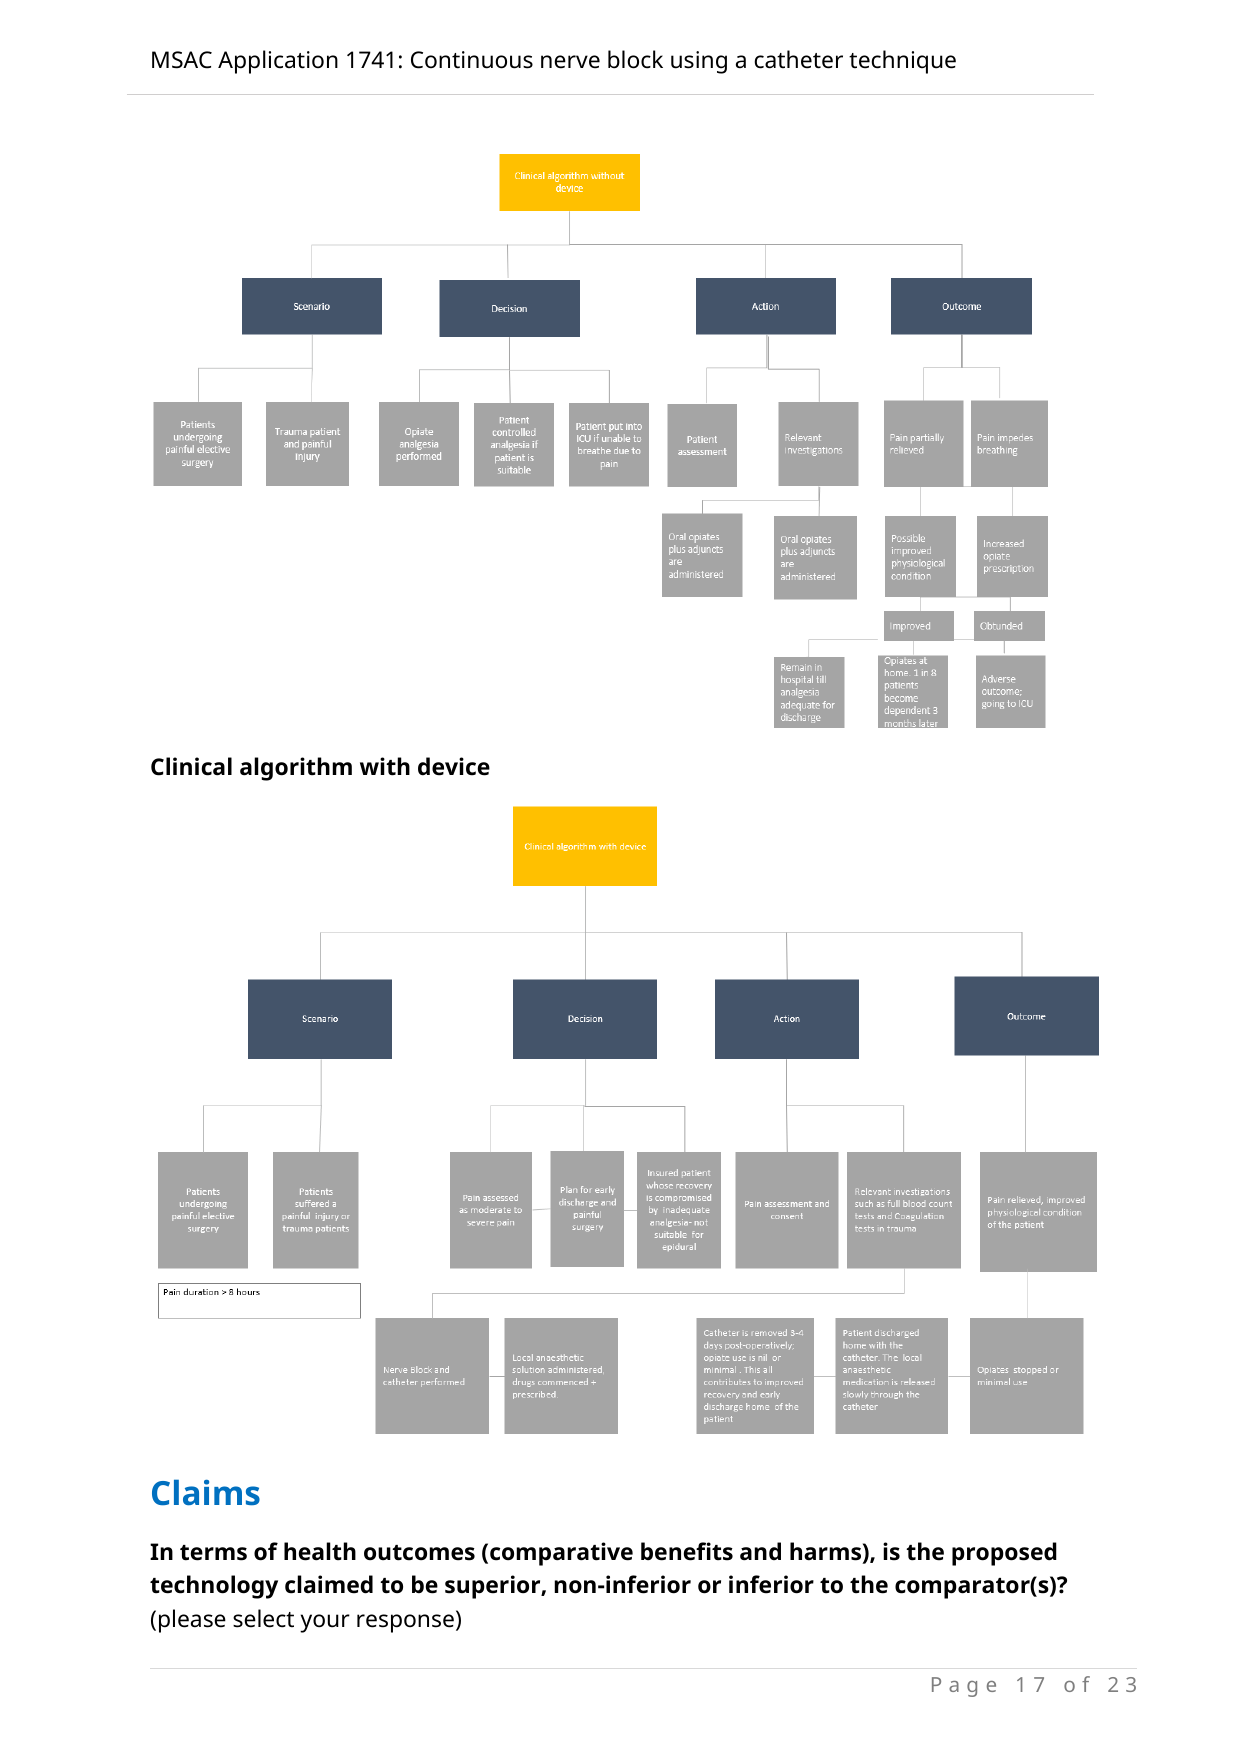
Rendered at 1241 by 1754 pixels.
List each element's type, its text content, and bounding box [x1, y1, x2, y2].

text In terms of health outcomes (comparative benefits and harms), is the proposed technology claimed to be superior, non-inferior or inferior to the comparator(s)? (please select your response) [150, 1536, 1137, 1634]
picture [150, 150, 1049, 732]
text Clinical algorithm with device [150, 751, 1137, 782]
picture [150, 801, 1110, 1451]
text Claims [150, 1470, 1137, 1515]
